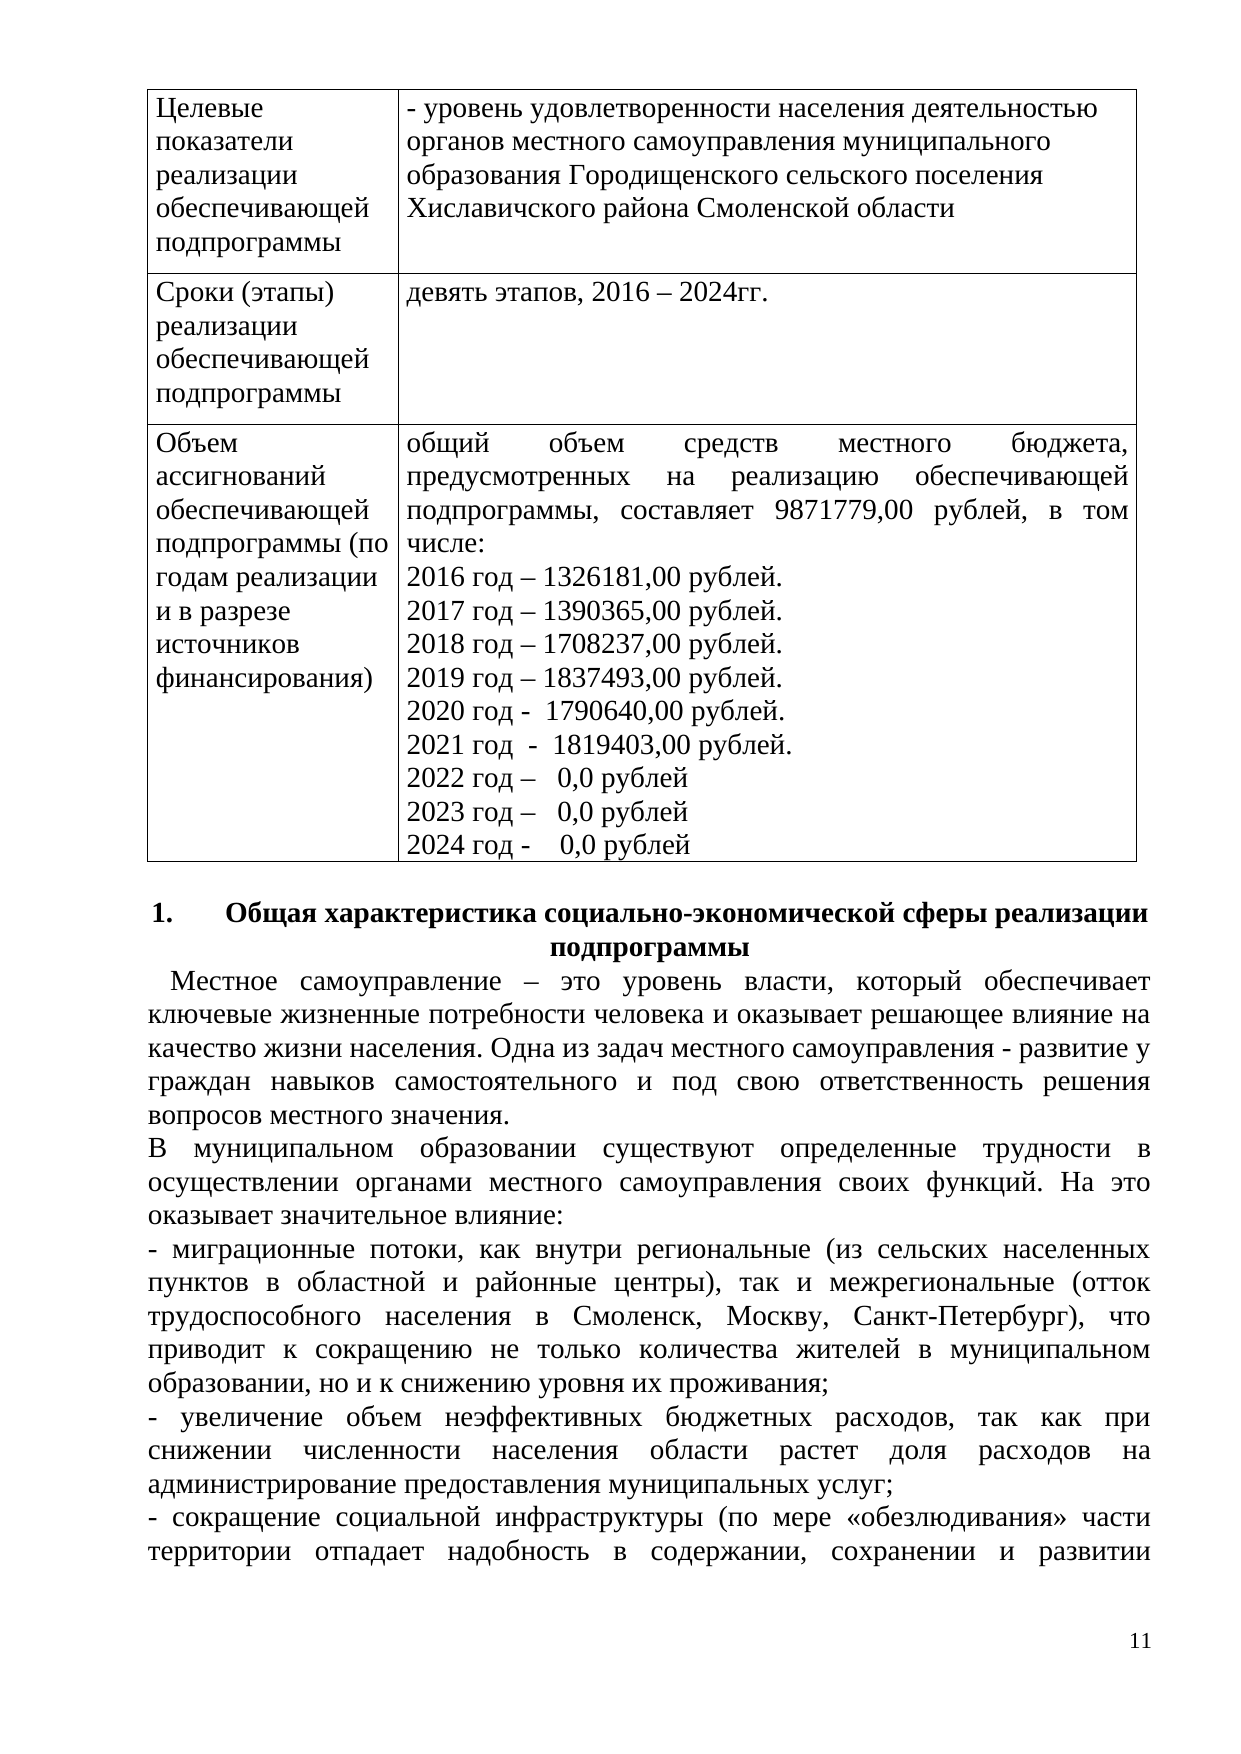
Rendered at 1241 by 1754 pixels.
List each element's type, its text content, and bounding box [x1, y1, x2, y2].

text Местное самоуправление – это уровень власти, который обеспечивает ключевые жизненные потребности человека и оказывает решающее влияние на качество жизни населения. Одна из задач местного самоуправления - развитие у граждан навыков самостоятельного и под свою ответственность решения вопросов местного значения. [148, 963, 1152, 1130]
text - увеличение объем неэффективных бюджетных расходов, так как при снижении численности населения области растет доля расходов на администрирование предоставления муниципальных услуг; [148, 1399, 1152, 1499]
table_cell Целевые показатели реализации обеспечивающей подпрограммы [148, 90, 398, 273]
table_cell общий объем средств местного бюджета, предусмотренных на реализацию обеспечивающей подпрограммы, составляет 9871779,00 рублей, в том числе: 2016 год – 1326181,00 рублей. 2017 год – 1390365,00 рублей. 2018 год – 1708237,00 рублей. 2019 год – 1837493,00 рублей. 2020 год - 1790640,00 рублей. 2021 год - 1819403,00 рублей. 2022 год – 0,0 рублей 2023 год – 0,0 рублей 2024 год - 0,0 рублей [399, 425, 1136, 861]
title Общая характеристика социально-экономической сферы реализации подпрограммы [148, 896, 1152, 963]
table_cell Сроки (этапы) реализации обеспечивающей подпрограммы [148, 274, 398, 424]
table_cell девять этапов, 2016 – 2024гг. [399, 274, 1136, 424]
text - миграционные потоки, как внутри региональные (из сельских населенных пунктов в областной и районные центры), так и межрегиональные (отток трудоспособного населения в Смоленск, Москву, Санкт-Петербург), что приводит к сокращению не только количества жителей в муниципальном образовании, но и к снижению уровня их проживания; [148, 1231, 1152, 1399]
text В муниципальном образовании существуют определенные трудности в осуществлении органами местного самоуправления своих функций. На это оказывает значительное влияние: [148, 1130, 1152, 1231]
table_cell - уровень удовлетворенности населения деятельностью органов местного самоуправления муниципального образования Городищенского сельского поселения Хиславичского района Смоленской области [399, 90, 1136, 273]
table_cell Объем ассигнований обеспечивающей подпрограммы (по годам реализации и в разрезе источников финансирования) [148, 425, 398, 861]
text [148, 1499, 1152, 1566]
